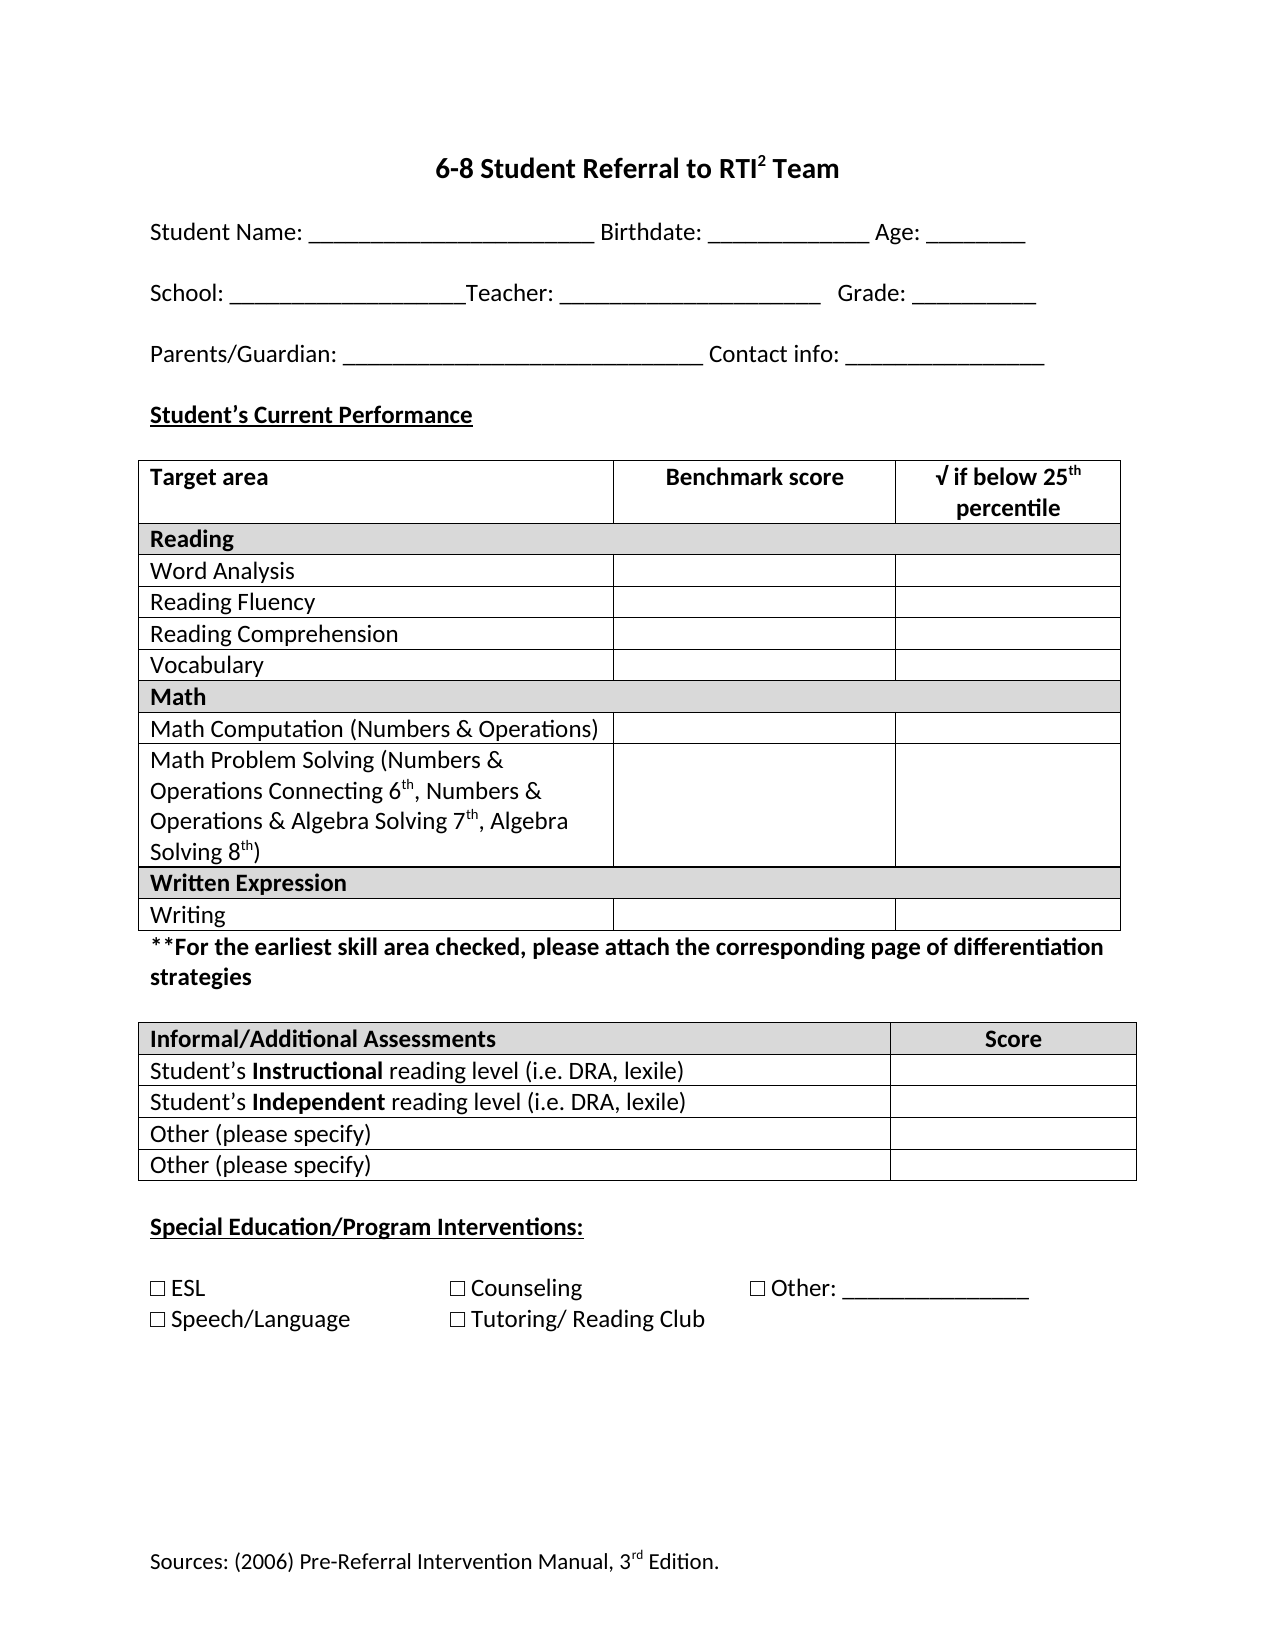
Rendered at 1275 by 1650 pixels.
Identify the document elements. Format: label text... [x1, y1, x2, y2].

table_cell [896, 899, 1120, 929]
table_cell Student’s Independent reading level (i.e. DRA, lexile) [139, 1086, 890, 1117]
table_cell Written Expression [139, 868, 1120, 898]
text Student’s Current Performance [150, 399, 1125, 430]
text School: ___________________Teacher: _____________________ Grade: __________ [150, 277, 1125, 308]
table_cell Student’s Instructional reading level (i.e. DRA, lexile) [139, 1055, 890, 1085]
table_cell [614, 618, 895, 649]
table_cell [614, 555, 895, 586]
text □ ESL □ Counseling □ Other: _______________ [150, 1273, 1125, 1303]
table_header Benchmark score [614, 461, 895, 522]
table_cell [896, 618, 1120, 649]
table_cell [614, 587, 895, 617]
text Special Education/Program Interventions: [150, 1212, 1125, 1242]
table_cell [891, 1086, 1136, 1117]
table_cell [614, 899, 895, 929]
table_cell [891, 1055, 1136, 1085]
table_cell Other (please specify) [139, 1118, 890, 1148]
table_cell Reading [139, 524, 1120, 554]
table_cell Reading Comprehension [139, 618, 613, 649]
table_cell Vocabulary [139, 650, 613, 680]
table_header Score [891, 1023, 1136, 1054]
table_cell [891, 1118, 1136, 1148]
table_cell [896, 555, 1120, 586]
table_cell [896, 744, 1120, 866]
table_header Target area [139, 461, 613, 522]
table_cell Reading Fluency [139, 587, 613, 617]
table_cell [614, 744, 895, 866]
table_cell [896, 587, 1120, 617]
text Student Name: _______________________ Birthdate: _____________ Age: ________ [150, 216, 1125, 247]
table_cell Word Analysis [139, 555, 613, 586]
table_cell Writing [139, 899, 613, 929]
table_cell [891, 1150, 1136, 1180]
table_cell [614, 650, 895, 680]
table_cell Math Problem Solving (Numbers & Operations Connecting 6th, Numbers & Operations & Algebra Solving 7th, Algebra Solving 8th) [139, 744, 613, 866]
table_cell Other (please specify) [139, 1150, 890, 1180]
text □ Speech/Language □ Tutoring/ Reading Club [150, 1303, 1125, 1334]
text 6-8 Student Referral to RTI2 Team [150, 150, 1125, 186]
text **For the earliest skill area checked, please attach the corresponding page of differentiation strategies [150, 931, 1125, 992]
text Parents/Guardian: _____________________________ Contact info: ________________ [150, 338, 1125, 369]
table_header Informal/Additional Assessments [139, 1023, 890, 1054]
table_header √ if below 25th percentile [896, 461, 1120, 522]
table_cell [614, 713, 895, 743]
table_cell Math Computation (Numbers & Operations) [139, 713, 613, 743]
table_cell [896, 713, 1120, 743]
table_cell Math [139, 681, 1120, 712]
table_cell [896, 650, 1120, 680]
